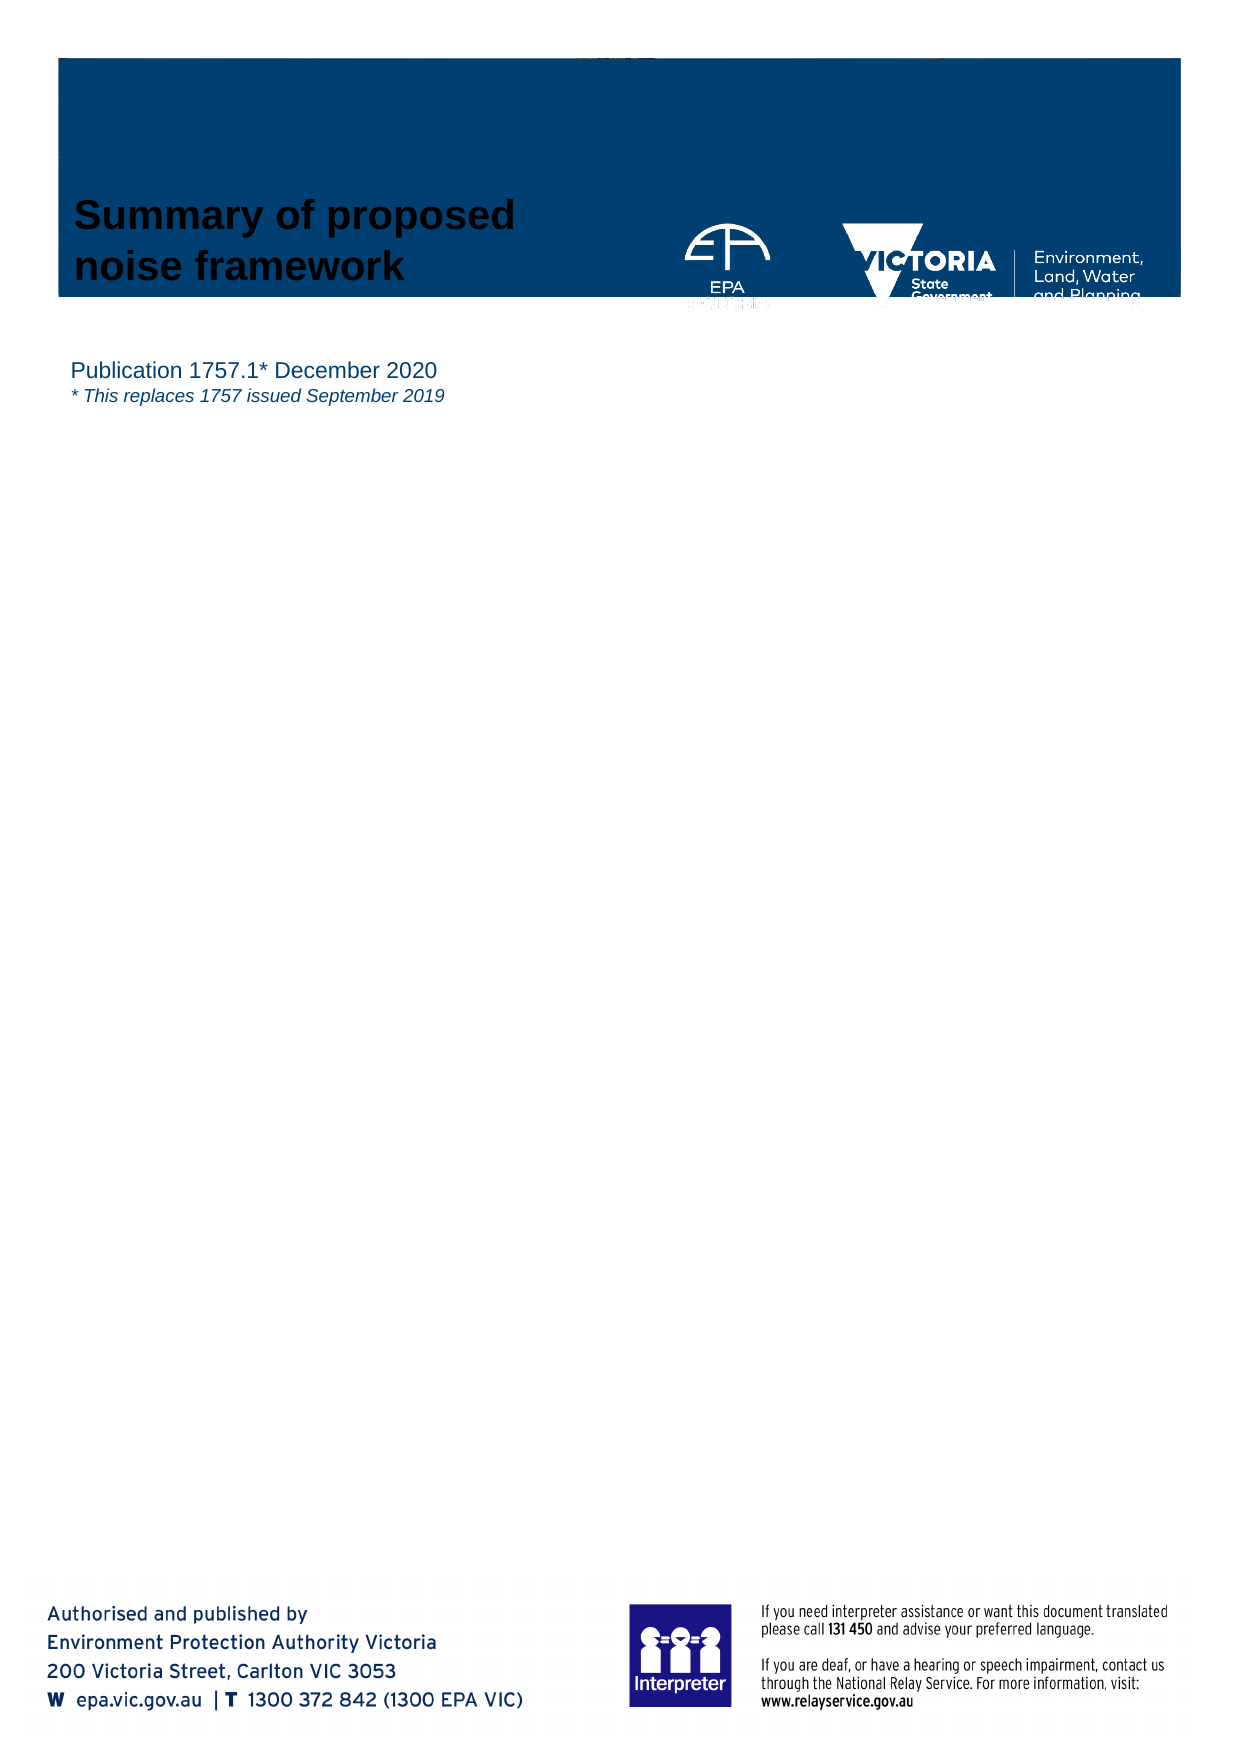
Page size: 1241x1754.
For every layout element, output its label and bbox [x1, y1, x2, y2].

picture [14, 1566, 1197, 1736]
picture [654, 195, 1180, 339]
